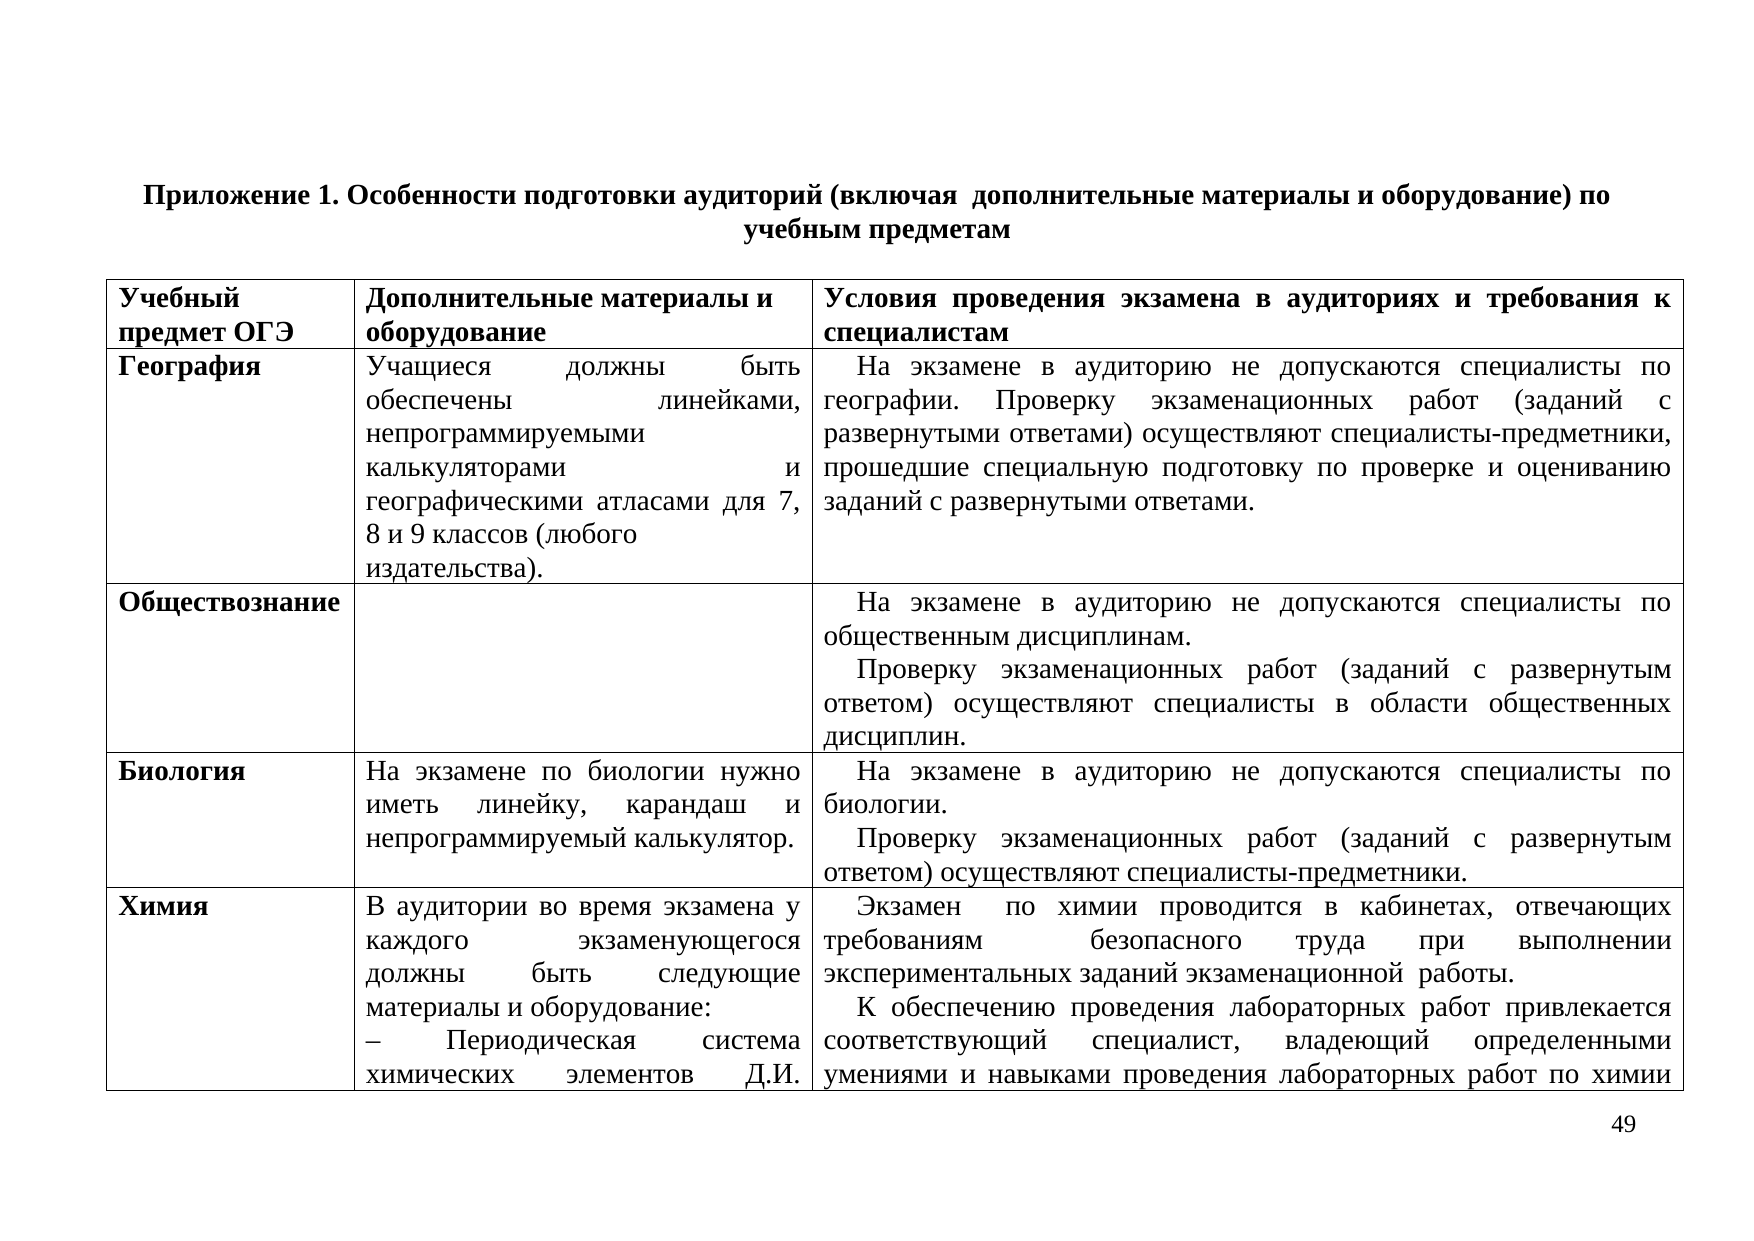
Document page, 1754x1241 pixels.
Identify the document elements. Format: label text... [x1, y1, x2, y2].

table_header Условия проведения экзамена в аудиториях и требования к специалистам [813, 280, 1683, 347]
table_cell Биология [107, 753, 354, 887]
table_cell На экзамене в аудиторию не допускаются специалисты по географии. Проверку экзаменационных работ (заданий с развернутыми ответами) осуществляют специалисты-предметники, прошедшие специальную подготовку по проверке и оцениванию заданий с развернутыми ответами. [813, 349, 1683, 583]
table_cell Обществознание [107, 584, 354, 752]
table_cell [355, 888, 812, 1089]
table_cell Учащиеся должны быть обеспечены линейками, непрограммируемыми калькуляторами и географическими атласами для 7, 8 и 9 классов (любого издательства). [355, 349, 812, 583]
table_cell География [107, 349, 354, 583]
table_header Учебный предмет ОГЭ [107, 280, 354, 347]
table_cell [813, 888, 1683, 1089]
table_header Дополнительные материалы и оборудование [355, 280, 812, 347]
table_cell [355, 584, 812, 752]
table_cell На экзамене в аудиторию не допускаются специалисты по общественным дисциплинам. Проверку экзаменационных работ (заданий с развернутым ответом) осуществляют специалисты в области общественных дисциплин. [813, 584, 1683, 752]
table_cell На экзамене по биологии нужно иметь линейку, карандаш и непрограммируемый калькулятор. [355, 753, 812, 887]
table_cell На экзамене в аудиторию не допускаются специалисты по биологии. Проверку экзаменационных работ (заданий с развернутым ответом) осуществляют специалисты-предметники. [813, 753, 1683, 887]
table_cell Химия [107, 888, 354, 1089]
subtitle Приложение 1. Особенности подготовки аудиторий (включая дополнительные материалы и оборудование) по учебным предметам [118, 177, 1636, 244]
